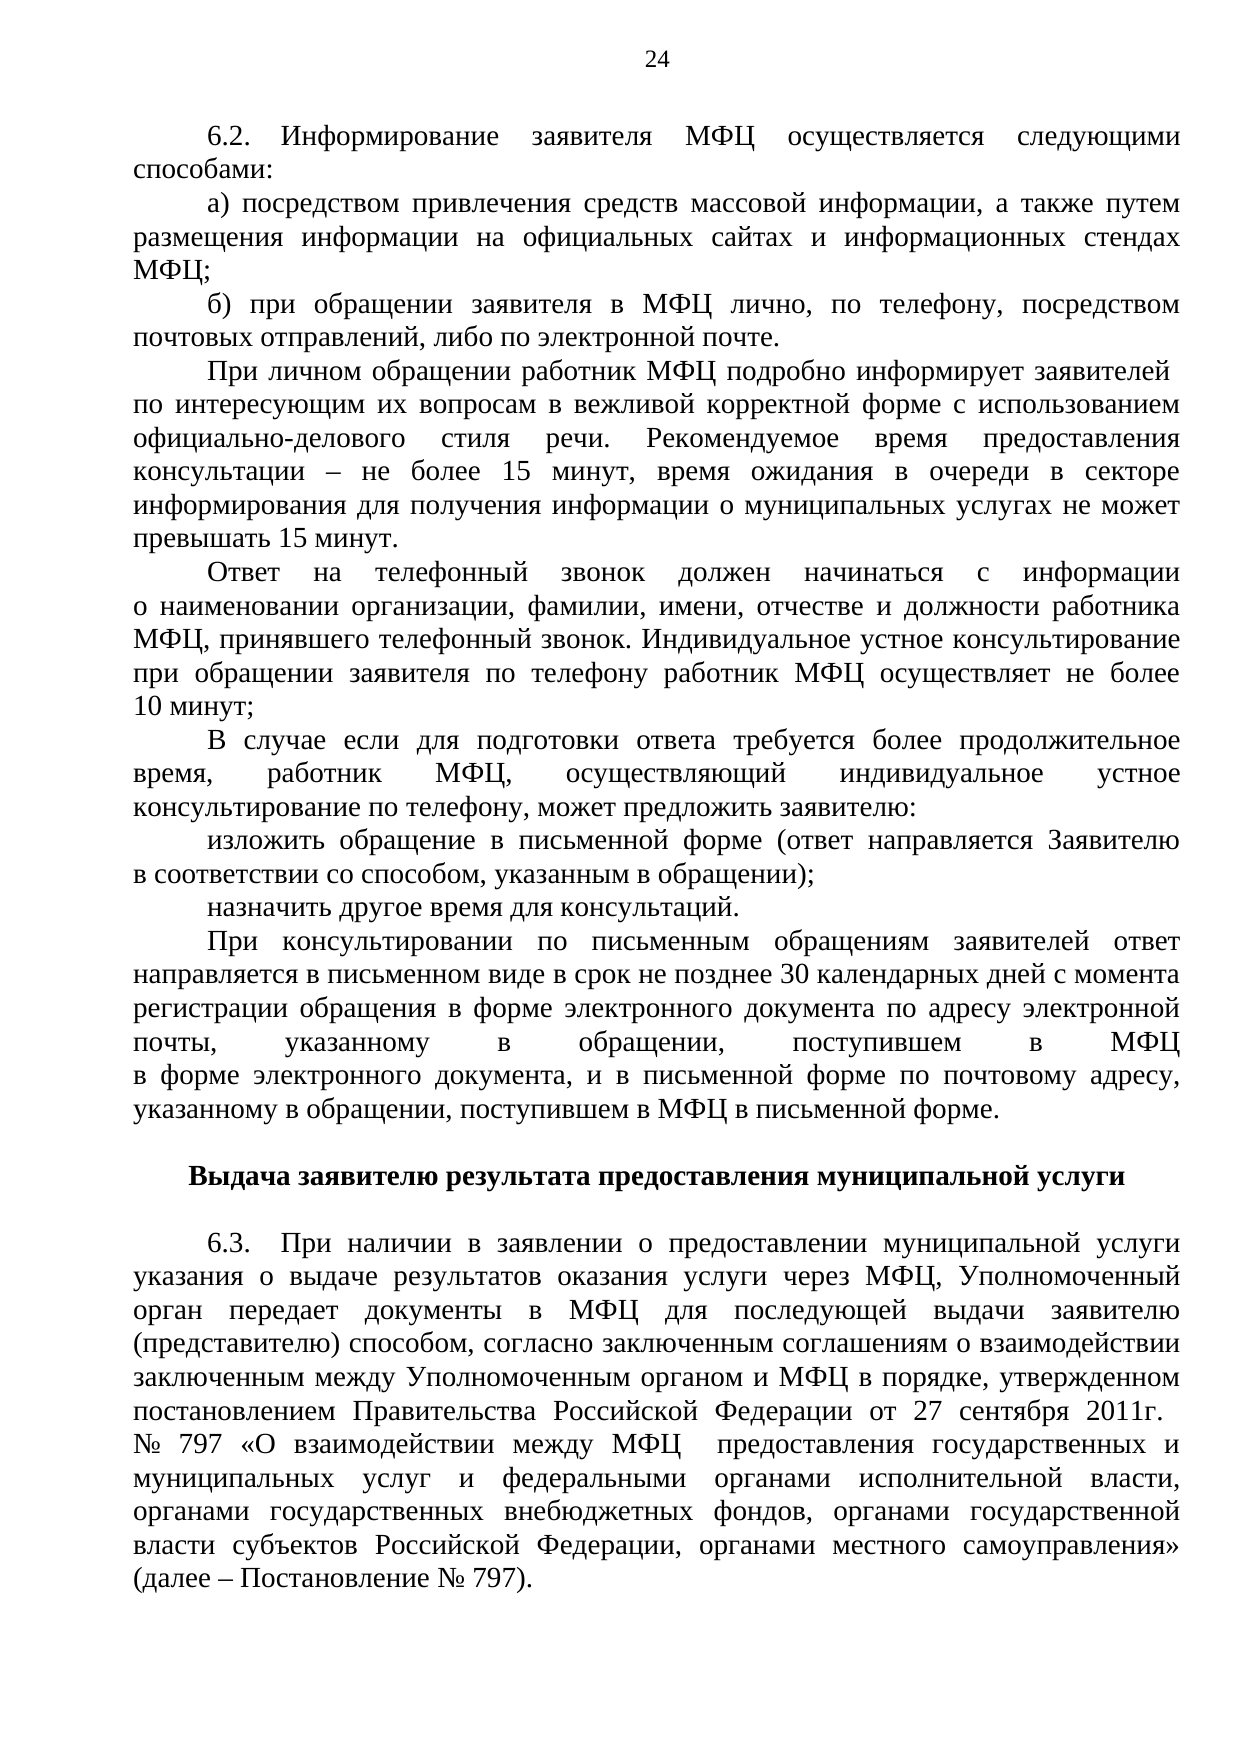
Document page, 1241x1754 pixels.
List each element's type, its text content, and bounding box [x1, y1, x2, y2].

text Ответ на телефонный звонок должен начинаться с информации о наименовании организации, фамилии, имени, отчестве и должности работника МФЦ, принявшего телефонный звонок. Индивидуальное устное консультирование при обращении заявителя по телефону работник МФЦ осуществляет не более 10 минут; [133, 554, 1181, 722]
text Выдача заявителю результата предоставления муниципальной услуги [133, 1158, 1181, 1191]
list При наличии в заявлении о предоставлении муниципальной услуги указания о выдаче результатов оказания услуги через МФЦ, Уполномоченный орган передает документы в МФЦ для последующей выдачи заявителю (представителю) способом, согласно заключенным соглашениям о взаимодействии заключенным между Уполномоченным органом и МФЦ в порядке, утвержденном постановлением Правительства Российской Федерации от 27 сентября 2011г. № 797 «О взаимодействии между МФЦ предоставления государственных и муниципальных услуг и федеральными органами исполнительной власти, органами государственных внебюджетных фондов, органами государственной власти субъектов Российской Федерации, органами местного самоуправления» (далее – Постановление № 797). [133, 1225, 1181, 1594]
text В случае если для подготовки ответа требуется более продолжительное время, работник МФЦ, осуществляющий индивидуальное устное консультирование по телефону, может предложить заявителю: [133, 722, 1181, 822]
list Информирование заявителя МФЦ осуществляется следующими способами: [133, 118, 1181, 185]
text изложить обращение в письменной форме (ответ направляется Заявителю в соответствии со способом, указанным в обращении); [133, 822, 1181, 889]
text назначить другое время для консультаций. [133, 889, 1181, 923]
text а) посредством привлечения средств массовой информации, а также путем размещения информации на официальных сайтах и информационных стендах МФЦ; [133, 185, 1181, 286]
text При консультировании по письменным обращениям заявителей ответ направляется в письменном виде в срок не позднее 30 календарных дней с момента регистрации обращения в форме электронного документа по адресу электронной почты, указанному в обращении, поступившем в МФЦ в форме электронного документа, и в письменной форме по почтовому адресу, указанному в обращении, поступившем в МФЦ в письменной форме. [133, 923, 1181, 1124]
text При личном обращении работник МФЦ подробно информирует заявителей по интересующим их вопросам в вежливой корректной форме с использованием официально-делового стиля речи. Рекомендуемое время предоставления консультации – не более 15 минут, время ожидания в очереди в секторе информирования для получения информации о муниципальных услугах не может превышать 15 минут. [133, 353, 1181, 554]
text б) при обращении заявителя в МФЦ лично, по телефону, посредством почтовых отправлений, либо по электронной почте. [133, 286, 1181, 353]
